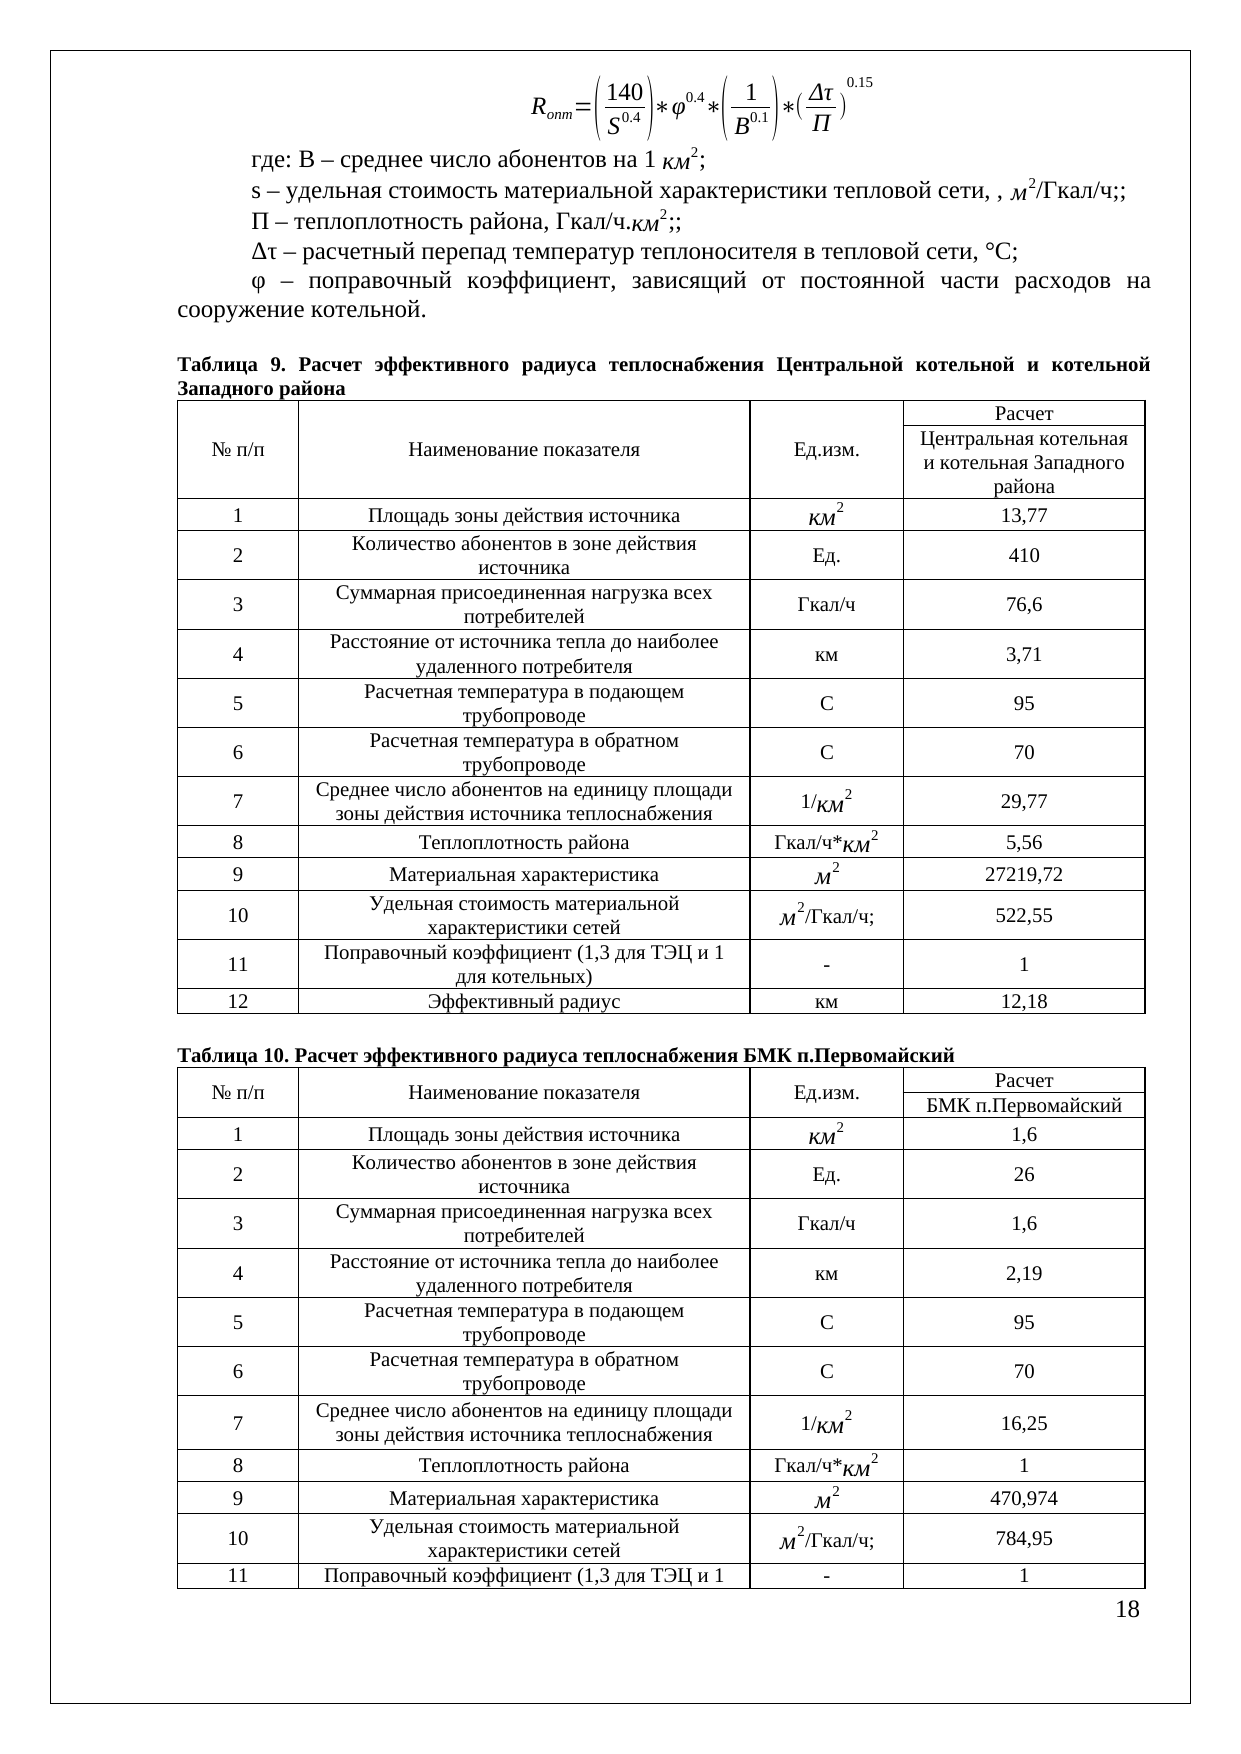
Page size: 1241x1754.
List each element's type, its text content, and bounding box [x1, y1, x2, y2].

table_cell - [751, 1564, 903, 1587]
table_cell [751, 858, 903, 889]
table_cell Количество абонентов в зоне действия источника [299, 1150, 749, 1198]
table_cell 5 [178, 679, 298, 727]
table_cell 27219,72 [904, 858, 1144, 889]
table_cell 76,6 [904, 580, 1144, 628]
table_cell C [751, 728, 903, 776]
table_cell 8 [178, 1450, 298, 1481]
table_header Наименование показателя [299, 1068, 749, 1117]
table_cell 11 [178, 1564, 298, 1587]
table_cell [751, 1118, 903, 1149]
table_cell /Гкал/ч; [751, 1514, 903, 1562]
table_cell Центральная котельная и котельная Западного района [904, 426, 1144, 498]
table_cell 784,95 [904, 1514, 1144, 1562]
table_cell 1 [904, 940, 1144, 988]
table_cell 1 [178, 1118, 298, 1149]
table_cell Поправочный коэффициент (1,3 для ТЭЦ и 1 для котельных) [299, 940, 749, 988]
table_header Расчет [904, 1068, 1144, 1092]
table_cell Материальная характеристика [299, 1482, 749, 1513]
table_cell Расстояние от источника тепла до наиболее удаленного потребителя [299, 1249, 749, 1297]
table_cell 7 [178, 1396, 298, 1449]
table_cell км [751, 989, 903, 1013]
table_header № п/п [178, 1068, 298, 1117]
table_cell 26 [904, 1150, 1144, 1198]
table_cell 3 [178, 580, 298, 628]
table_cell 9 [178, 858, 298, 889]
table_cell Среднее число абонентов на единицу площади зоны действия источника теплоснабжения [299, 777, 749, 825]
table_cell Расчетная температура в подающем трубопроводе [299, 1298, 749, 1346]
table_cell 6 [178, 728, 298, 776]
table_cell 6 [178, 1347, 298, 1395]
table_cell 1/ [751, 1396, 903, 1449]
table_cell 10 [178, 1514, 298, 1562]
table_cell Гкал/ч [751, 580, 903, 628]
table_cell 470,974 [904, 1482, 1144, 1513]
table_cell 13,77 [904, 499, 1144, 530]
table_cell 9 [178, 1482, 298, 1513]
table_cell Материальная характеристика [299, 858, 749, 889]
table_cell 5 [178, 1298, 298, 1346]
table_cell 1 [904, 1450, 1144, 1481]
text Δτ – расчетный перепад температур теплоносителя в тепловой сети, °C; [177, 236, 1152, 265]
table_cell Суммарная присоединенная нагрузка всех потребителей [299, 1199, 749, 1247]
table_cell Количество абонентов в зоне действия источника [299, 531, 749, 579]
table_header Ед.изм. [751, 401, 903, 498]
table_cell 410 [904, 531, 1144, 579]
table_cell Удельная стоимость материальной характеристики сетей [299, 891, 749, 939]
table_cell 3,71 [904, 630, 1144, 678]
table_cell 12 [178, 989, 298, 1013]
table_cell 12,18 [904, 989, 1144, 1013]
table_cell C [751, 679, 903, 727]
table_header Наименование показателя [299, 401, 749, 498]
table_cell 10 [178, 891, 298, 939]
table_cell Теплоплотность района [299, 826, 749, 857]
table_cell Гкал/ч [751, 1199, 903, 1247]
table_cell 1,6 [904, 1118, 1144, 1149]
table_cell 29,77 [904, 777, 1144, 825]
text s – удельная стоимость материальной характеристики тепловой сети, , /Гкал/ч;; [177, 174, 1152, 205]
table_cell C [751, 1347, 903, 1395]
table_cell 2 [178, 531, 298, 579]
table_cell 4 [178, 1249, 298, 1297]
table_cell Гкал/ч* [751, 826, 903, 857]
table_cell Ед. [751, 1150, 903, 1198]
table_cell 2 [178, 1150, 298, 1198]
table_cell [299, 1564, 749, 1587]
table_cell [751, 499, 903, 530]
table_cell 1 [904, 1564, 1144, 1587]
table_cell км [751, 630, 903, 678]
table_cell 70 [904, 1347, 1144, 1395]
table_header Ед.изм. [751, 1068, 903, 1117]
table_cell БМК п.Первомайский [904, 1093, 1144, 1117]
table_header № п/п [178, 401, 298, 498]
table_cell 1,6 [904, 1199, 1144, 1247]
table_header Расчет [904, 401, 1144, 425]
table_cell 11 [178, 940, 298, 988]
table_cell Гкал/ч* [751, 1450, 903, 1481]
table_cell 8 [178, 826, 298, 857]
table_cell - [751, 940, 903, 988]
table_cell Площадь зоны действия источника [299, 499, 749, 530]
table_cell Ед. [751, 531, 903, 579]
table_cell Расчетная температура в обратном трубопроводе [299, 728, 749, 776]
table_cell 95 [904, 679, 1144, 727]
table_cell 7 [178, 777, 298, 825]
table_cell Теплоплотность района [299, 1450, 749, 1481]
table_cell Суммарная присоединенная нагрузка всех потребителей [299, 580, 749, 628]
table_cell 2,19 [904, 1249, 1144, 1297]
table_cell 1/ [751, 777, 903, 825]
table_cell 70 [904, 728, 1144, 776]
table_cell 522,55 [904, 891, 1144, 939]
table_cell 5,56 [904, 826, 1144, 857]
table_cell 3 [178, 1199, 298, 1247]
table_cell 1 [178, 499, 298, 530]
table_cell 95 [904, 1298, 1144, 1346]
table_cell Расстояние от источника тепла до наиболее удаленного потребителя [299, 630, 749, 678]
text П – теплоплотность района, Гкал/ч.;; [177, 205, 1152, 236]
table_cell Площадь зоны действия источника [299, 1118, 749, 1149]
table_cell Эффективный радиус [299, 989, 749, 1013]
text где: B – среднее число абонентов на 1 ; [177, 143, 1152, 174]
table_cell Расчетная температура в подающем трубопроводе [299, 679, 749, 727]
table_cell /Гкал/ч; [751, 891, 903, 939]
table_cell 16,25 [904, 1396, 1144, 1449]
text Таблица 10. Расчет эффективного радиуса теплоснабжения БМК п.Первомайский [177, 1043, 1152, 1067]
table_cell Расчетная температура в обратном трубопроводе [299, 1347, 749, 1395]
table_cell км [751, 1249, 903, 1297]
table_cell Среднее число абонентов на единицу площади зоны действия источника теплоснабжения [299, 1396, 749, 1449]
text φ – поправочный коэффициент, зависящий от постоянной части расходов на сооружение котельной. [177, 265, 1152, 323]
table_cell 4 [178, 630, 298, 678]
table_cell Удельная стоимость материальной характеристики сетей [299, 1514, 749, 1562]
table_cell C [751, 1298, 903, 1346]
table_cell [751, 1482, 903, 1513]
text Таблица 9. Расчет эффективного радиуса теплоснабжения Центральной котельной и котельной Западного района [177, 351, 1152, 399]
